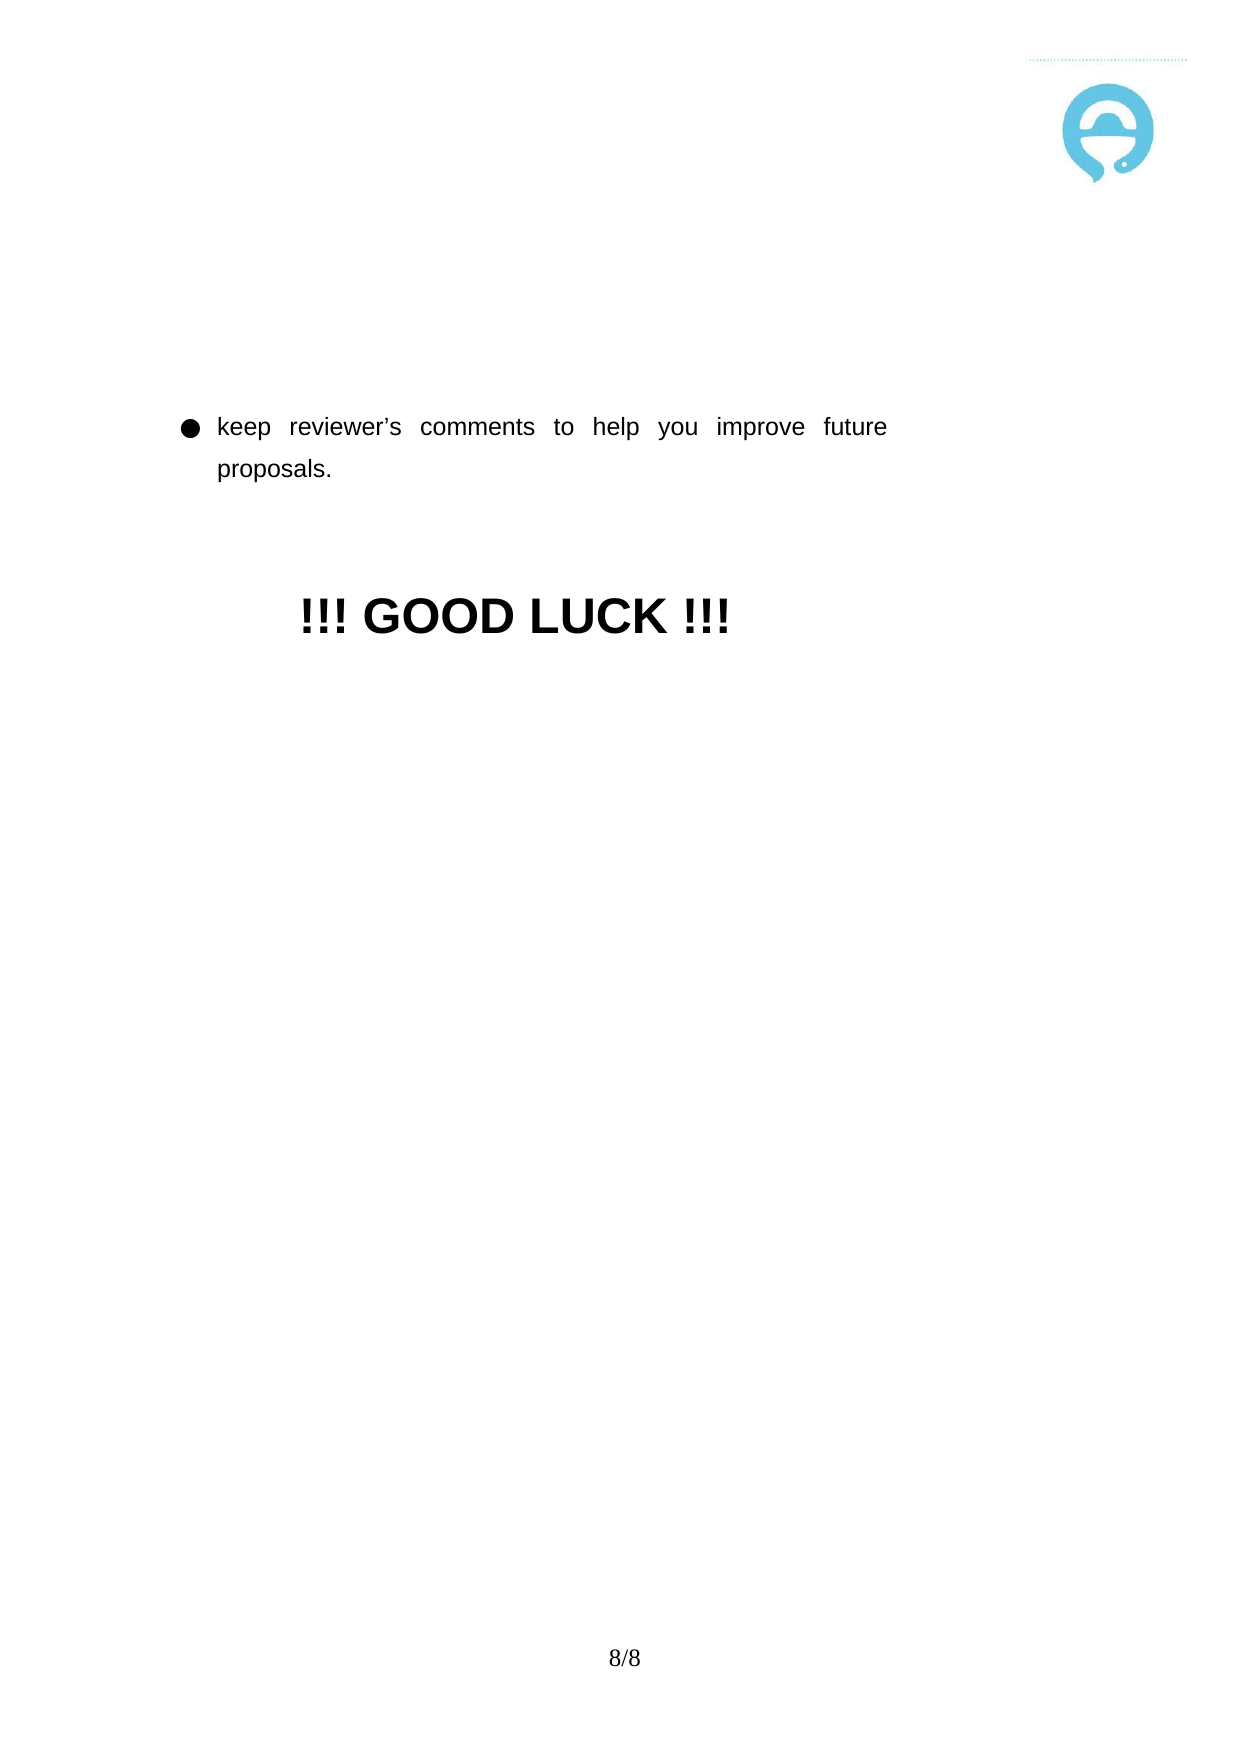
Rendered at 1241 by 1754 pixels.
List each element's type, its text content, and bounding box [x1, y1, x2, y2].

text !!! GOOD LUCK !!! [142, 586, 889, 644]
list keep reviewer’s comments to help you improve future proposals. [179, 399, 889, 483]
picture [1024, 53, 1191, 199]
